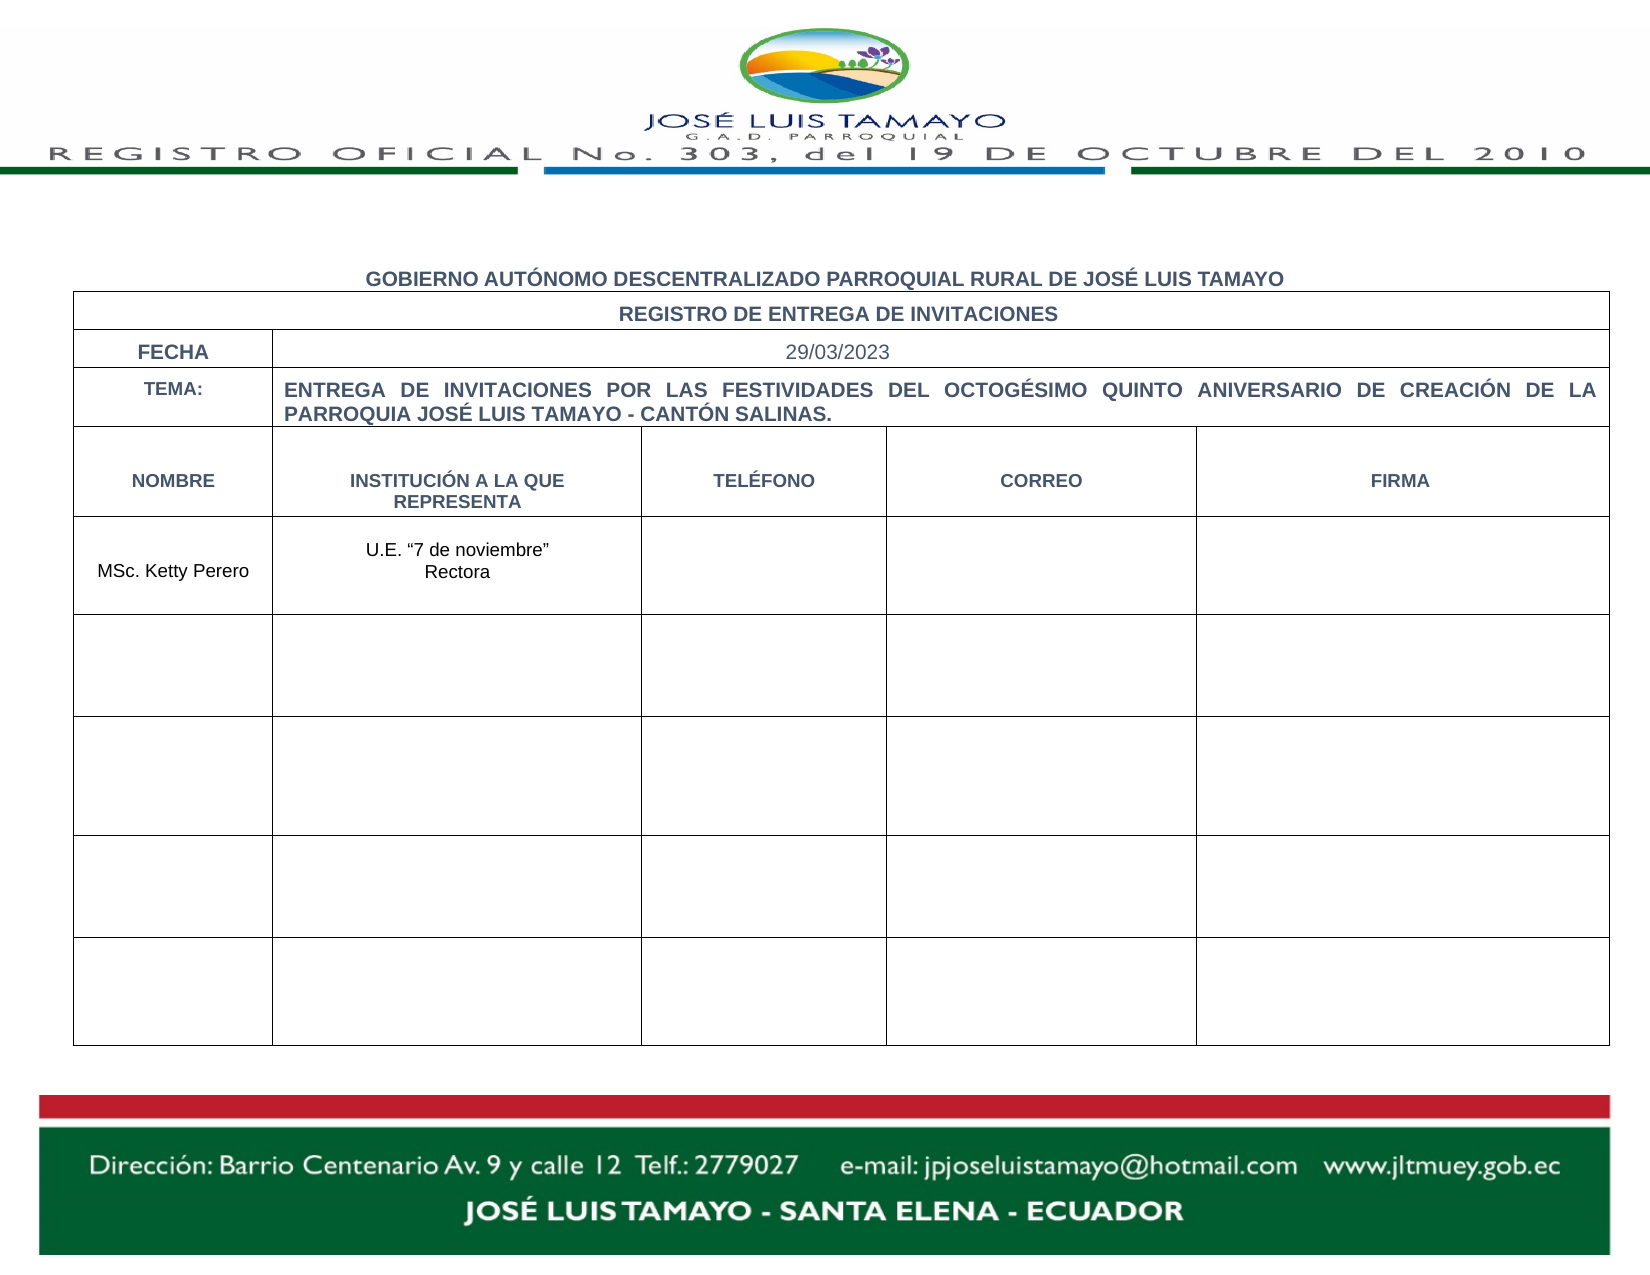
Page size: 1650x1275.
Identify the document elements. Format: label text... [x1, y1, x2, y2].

picture [36, 1095, 1614, 1255]
table_cell [1197, 615, 1609, 716]
table_cell [273, 615, 641, 716]
table_cell TEMA: [74, 368, 272, 426]
table_cell [642, 836, 886, 937]
table_cell NOMBRE [74, 427, 272, 516]
table_cell MSc. Ketty Perero [74, 517, 272, 614]
table_cell 29/03/2023 [273, 330, 1609, 367]
table_cell [887, 615, 1196, 716]
table_cell TELÉFONO [642, 427, 886, 516]
table_cell [74, 938, 272, 1045]
picture [0, 26, 1650, 177]
table_cell [74, 836, 272, 937]
table_cell [642, 938, 886, 1045]
table_cell [642, 717, 886, 835]
table_cell [273, 938, 641, 1045]
table_cell [74, 717, 272, 835]
table_cell [1197, 717, 1609, 835]
table_cell [887, 717, 1196, 835]
table_cell [1197, 836, 1609, 937]
table_cell [273, 836, 641, 937]
table_cell [1197, 517, 1609, 614]
table_cell [74, 615, 272, 716]
table_cell [887, 517, 1196, 614]
subtitle GOBIERNO AUTÓNOMO DESCENTRALIZADO PARROQUIAL RURAL DE JOSÉ LUIS TAMAYO [148, 267, 1502, 291]
table_cell [1197, 938, 1609, 1045]
table_cell U.E. “7 de noviembre” Rectora [273, 517, 641, 614]
table_cell [273, 717, 641, 835]
table_cell FIRMA [1197, 427, 1609, 516]
table_header REGISTRO DE ENTREGA DE INVITACIONES [74, 292, 1609, 329]
table_cell [887, 836, 1196, 937]
table_cell [642, 615, 886, 716]
table_cell ENTREGA DE INVITACIONES POR LAS FESTIVIDADES DEL OCTOGÉSIMO QUINTO ANIVERSARIO DE CREACIÓN DE LA PARROQUIA JOSÉ LUIS TAMAYO - CANTÓN SALINAS. [273, 368, 1609, 426]
table_cell [887, 938, 1196, 1045]
table_cell FECHA [74, 330, 272, 367]
table_cell CORREO [887, 427, 1196, 516]
table_cell [642, 517, 886, 614]
table_cell INSTITUCIÓN A LA QUE REPRESENTA [273, 427, 641, 516]
